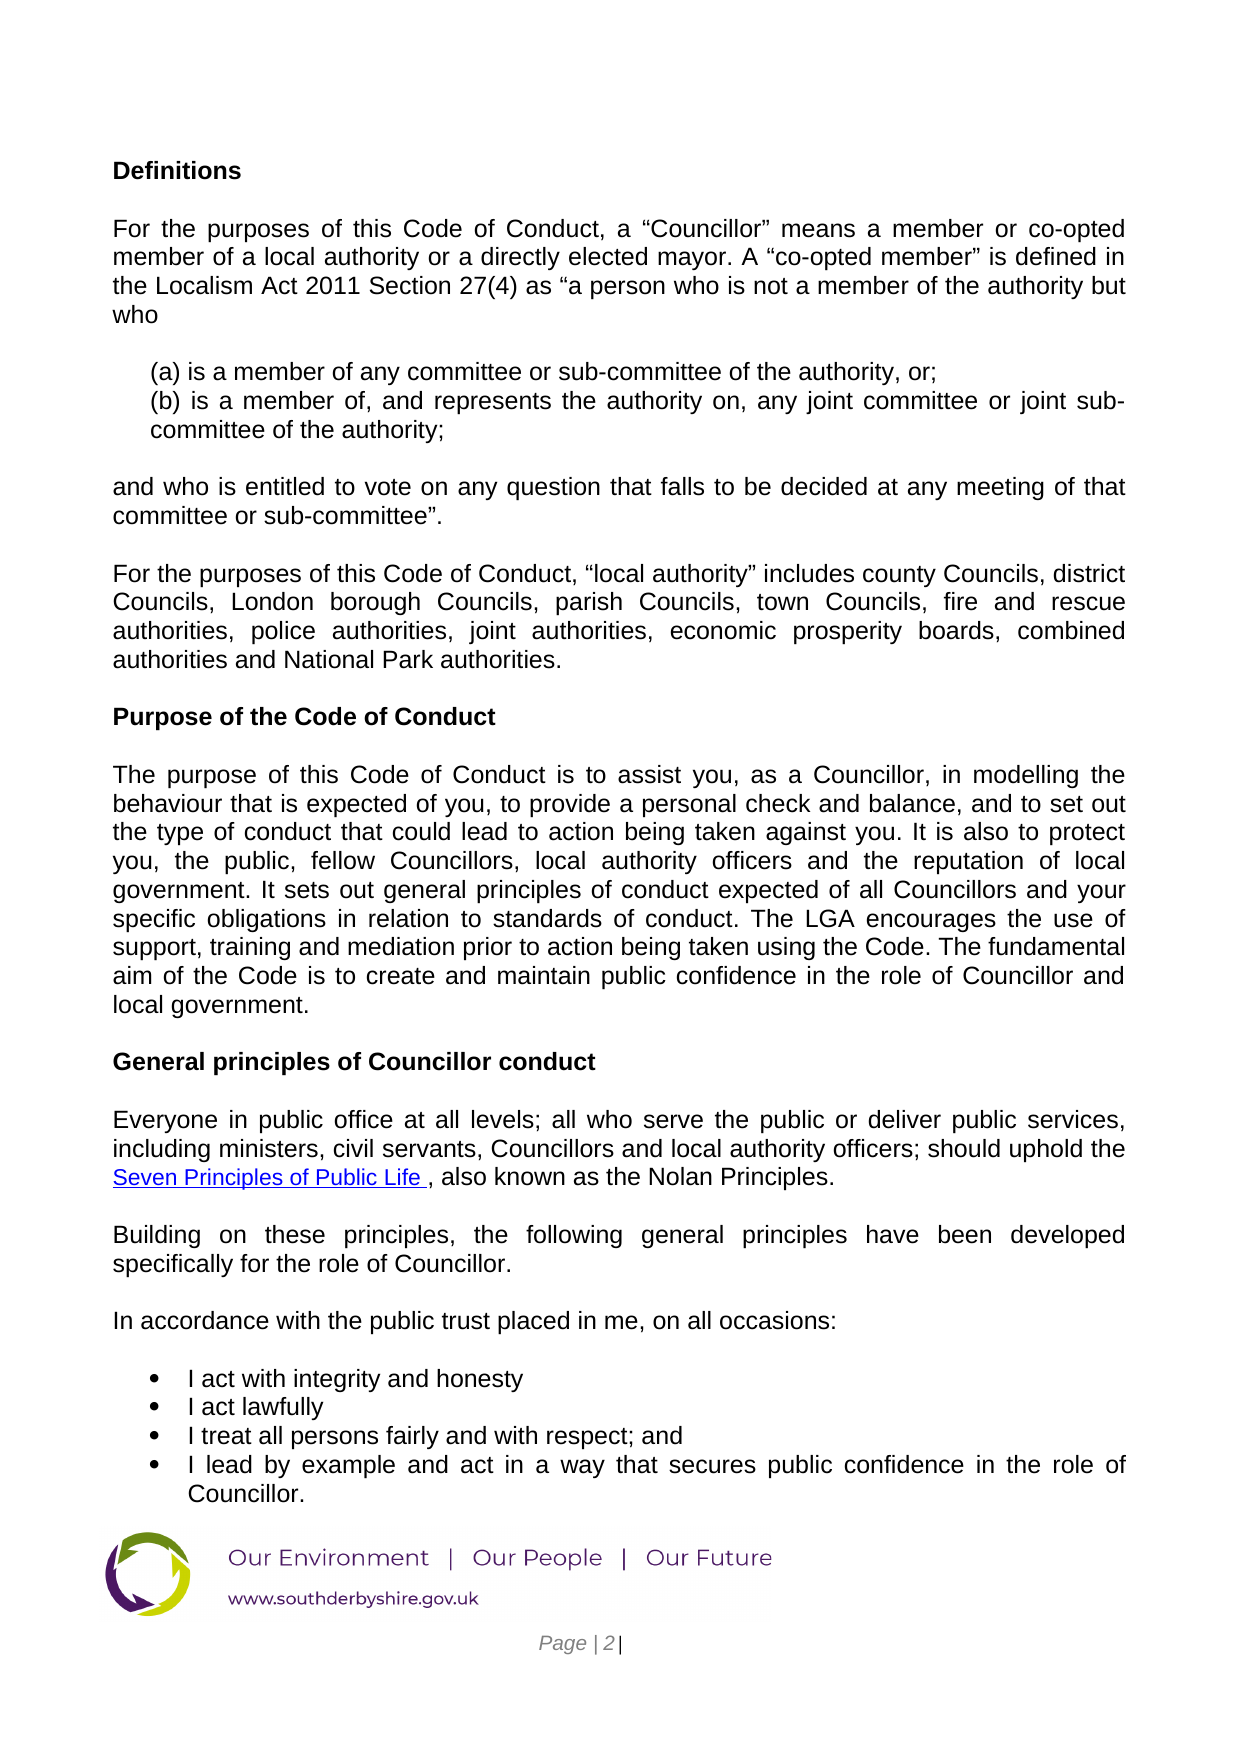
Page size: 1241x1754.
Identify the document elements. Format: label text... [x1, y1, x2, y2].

text For the purposes of this Code of Conduct, “local authority” includes county Councils, district Councils, London borough Councils, parish Councils, town Councils, fire and rescue authorities, police authorities, joint authorities, economic prosperity boards, combined authorities and National Park authorities. [112, 558, 1128, 673]
list is a member of any committee or sub-committee of the authority, or; [150, 357, 1128, 386]
text The purpose of this Code of Conduct is to assist you, as a Councillor, in modelling the behaviour that is expected of you, to provide a personal check and balance, and to set out the type of conduct that could lead to action being taken against you. It is also to protect you, the public, fellow Councillors, local authority officers and the reputation of local government. It sets out general principles of conduct expected of all Councillors and your specific obligations in relation to standards of conduct. The LGA encourages the use of support, training and mediation prior to action being taken using the Code. The fundamental aim of the Code is to create and maintain public confidence in the role of Councillor and local government. [112, 760, 1128, 1018]
text Purpose of the Code of Conduct [112, 702, 1128, 731]
text In accordance with the public trust placed in me, on all occasions: [112, 1306, 1128, 1335]
text Definitions [112, 156, 1128, 185]
text (b) is a member of, and represents the authority on, any joint committee or joint sub-committee of the authority; [150, 386, 1128, 443]
text General principles of Councillor conduct [112, 1047, 1128, 1076]
text Building on these principles, the following general principles have been developed specifically for the role of Councillor. [112, 1220, 1128, 1277]
list I act lawfully [150, 1392, 1128, 1421]
text For the purposes of this Code of Conduct, a “Councillor” means a member or co-opted member of a local authority or a directly elected mayor. A “co-opted member” is defined in the Localism Act 2011 Section 27(4) as “a person who is not a member of the authority but who [112, 213, 1128, 328]
list I lead by example and act in a way that secures public confidence in the role of Councillor. [150, 1450, 1128, 1508]
picture [99, 1526, 772, 1622]
text and who is entitled to vote on any question that falls to be decided at any meeting of that committee or sub-committee”. [112, 472, 1128, 530]
list I act with integrity and honesty [150, 1363, 1128, 1392]
list I treat all persons fairly and with respect; and [150, 1421, 1128, 1450]
text Everyone in public office at all levels; all who serve the public or deliver public services, including ministers, civil servants, Councillors and local authority officers; should uphold the Seven Principles of Public Life , also known as the Nolan Principles. [112, 1105, 1128, 1191]
